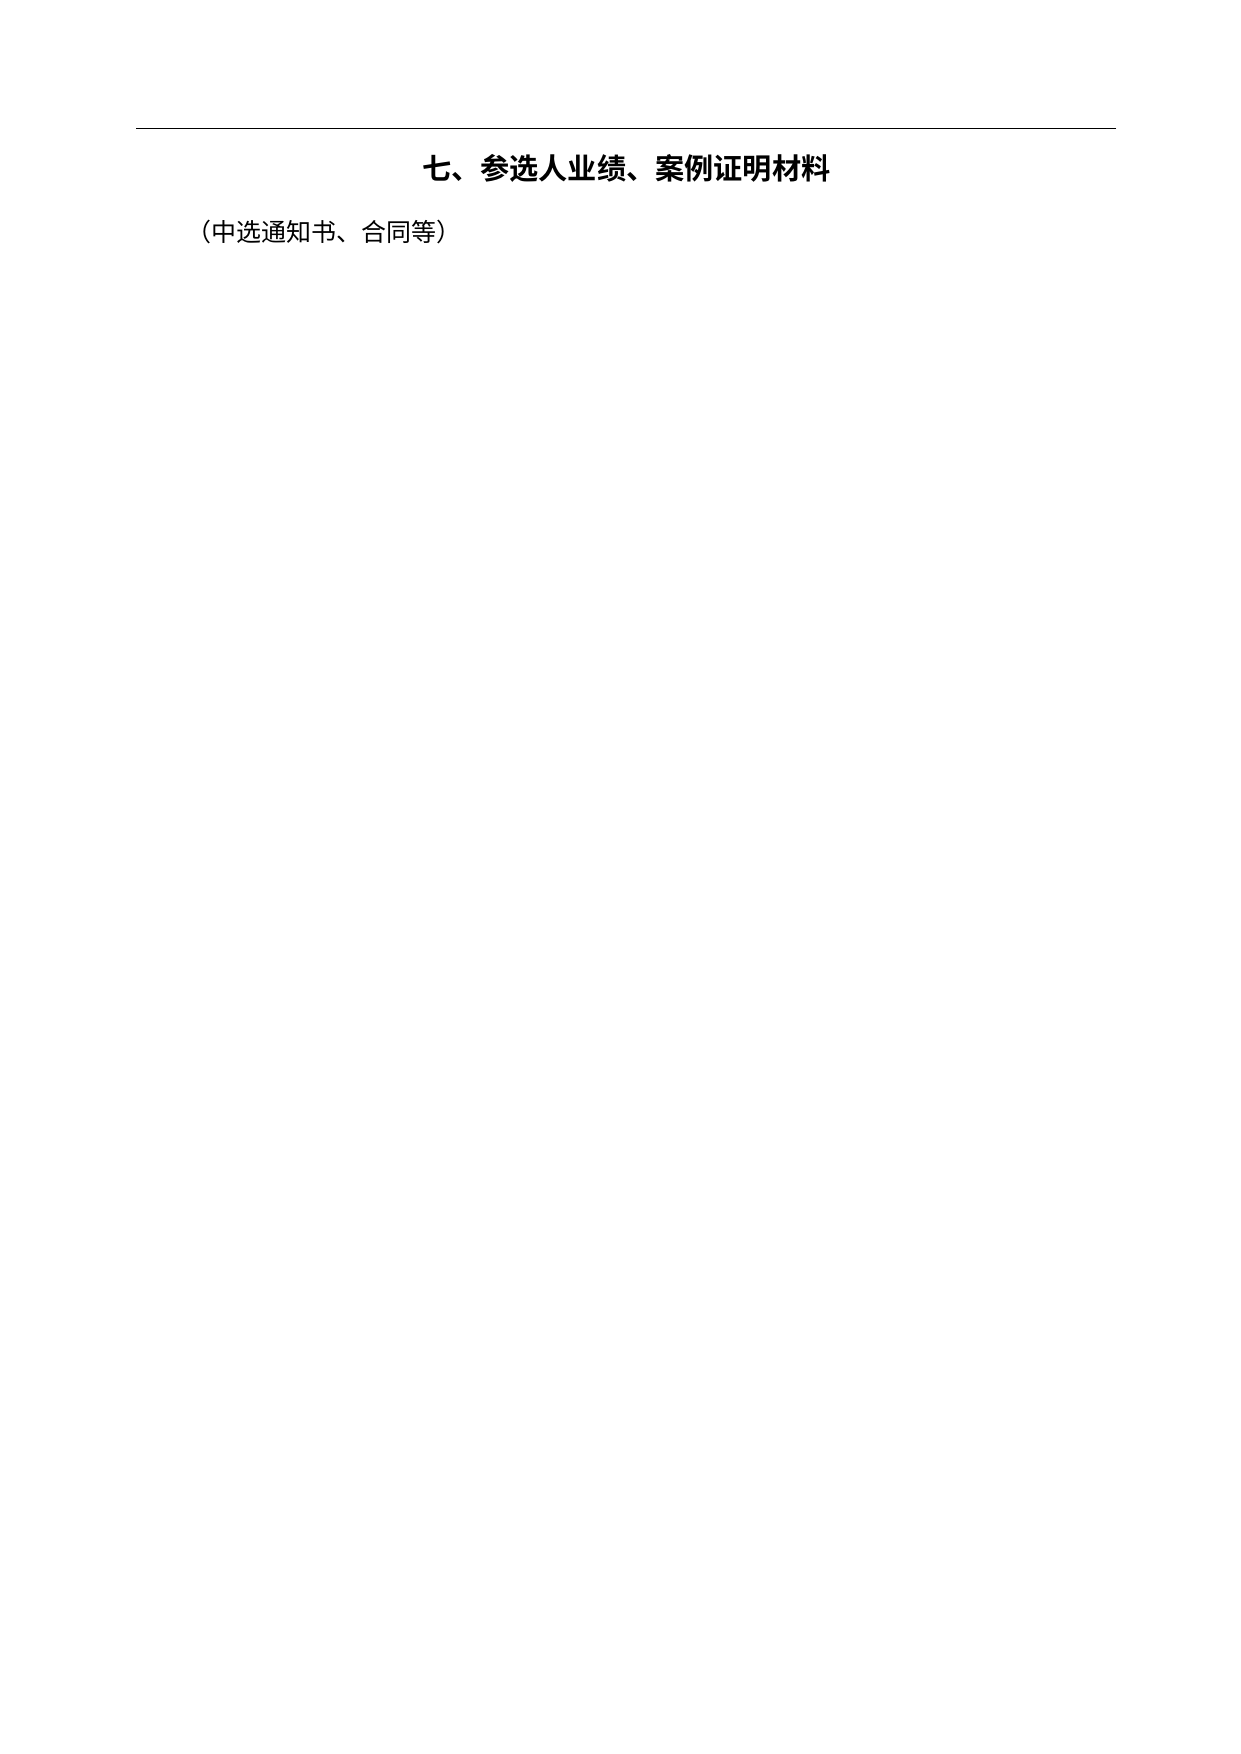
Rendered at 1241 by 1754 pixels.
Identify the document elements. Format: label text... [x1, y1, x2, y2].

text （中选通知书、合同等） [136, 192, 1116, 254]
text 七、参选人业绩、案例证明材料 [136, 129, 1116, 192]
